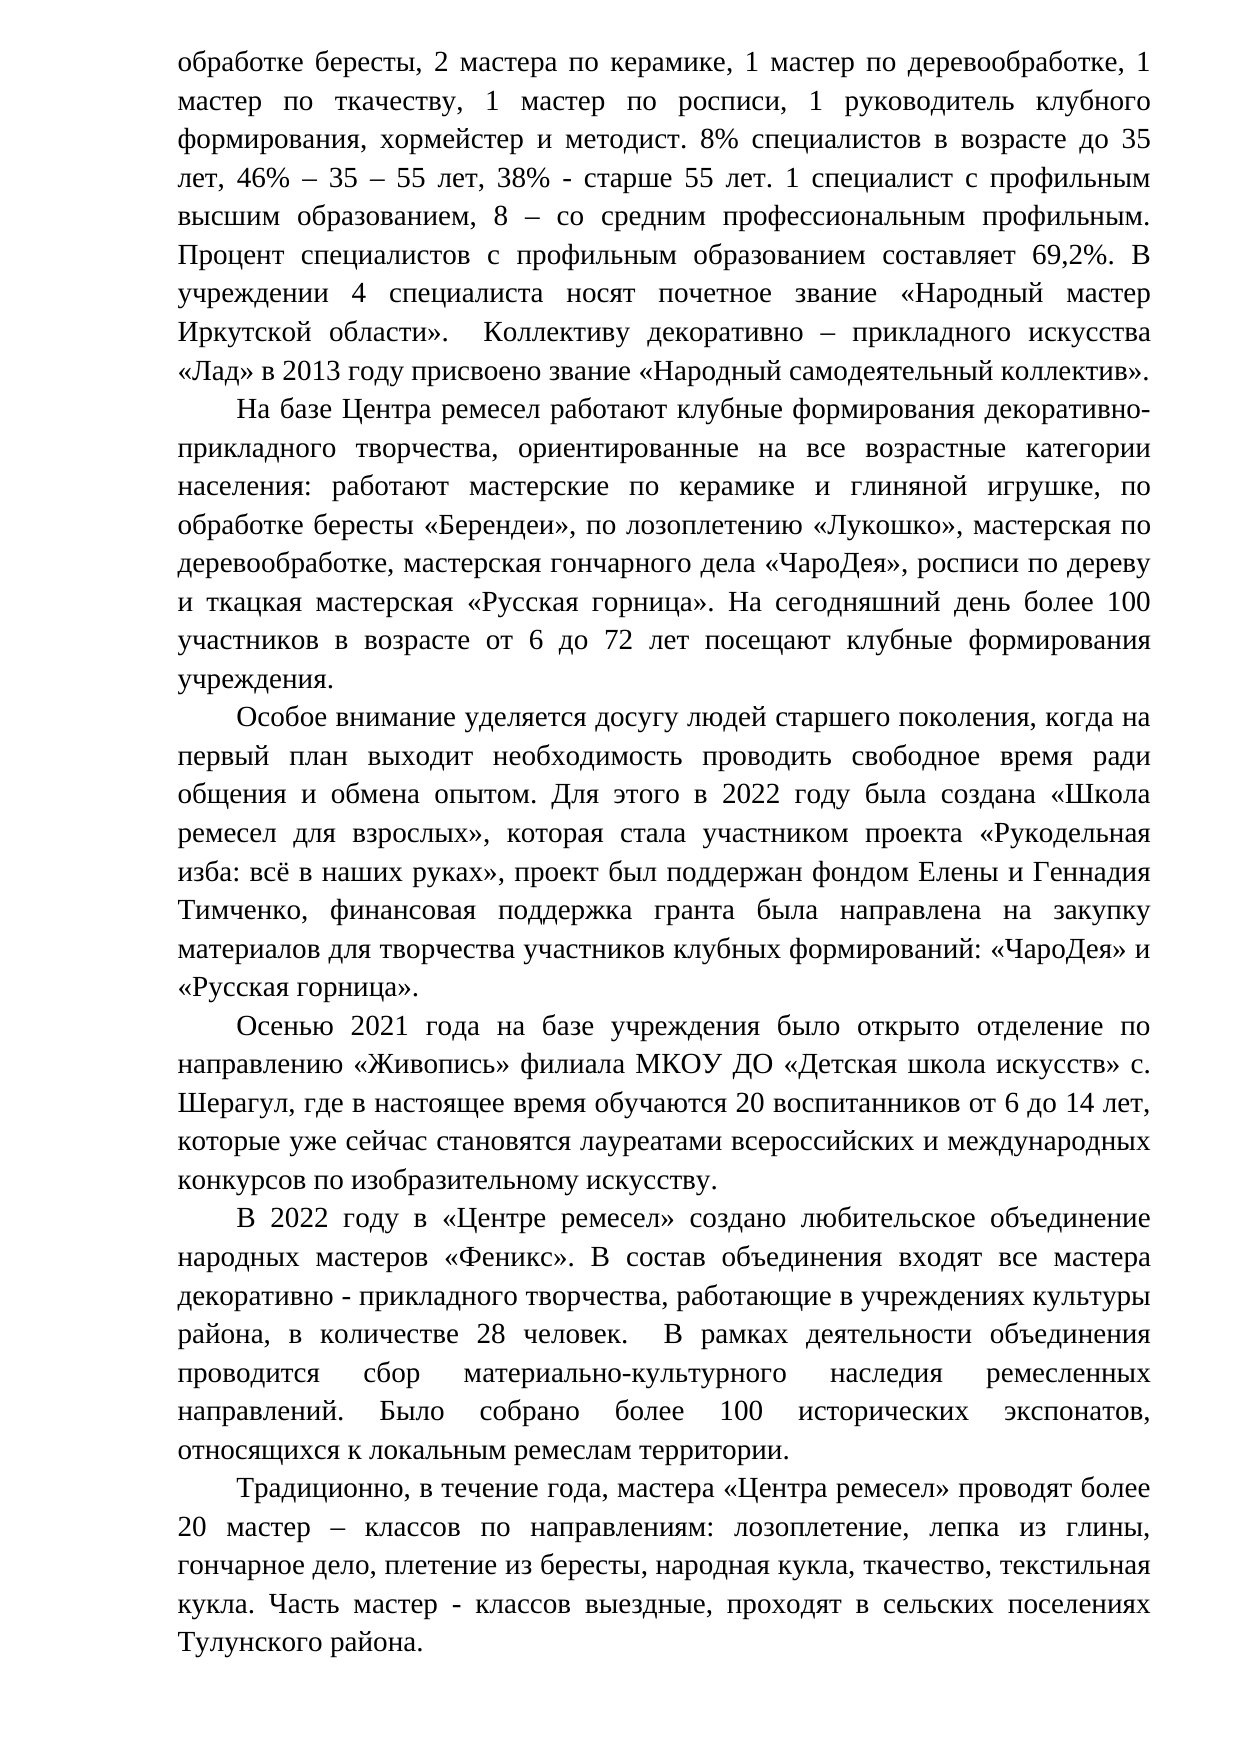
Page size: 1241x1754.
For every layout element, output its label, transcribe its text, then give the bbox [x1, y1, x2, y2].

text На базе Центра ремесел работают клубные формирования декоративно-прикладного творчества, ориентированные на все возрастные категории населения: работают мастерские по керамике и глиняной игрушке, по обработке бересты «Берендеи», по лозоплетению «Лукошко», мастерская по деревообработке, мастерская гончарного дела «ЧароДея», росписи по дереву и ткацкая мастерская «Русская горница». На сегодняшний день более 100 участников в возрасте от 6 до 72 лет посещают клубные формирования учреждения. [177, 391, 1152, 694]
text В 2022 году в «Центре ремесел» создано любительское объединение народных мастеров «Феникс». В состав объединения входят все мастера декоративно - прикладного творчества, работающие в учреждениях культуры района, в количестве 28 человек. В рамках деятельности объединения проводится сбор материально-культурного наследия ремесленных направлений. Было собрано более 100 исторических экспонатов, относящихся к локальным ремеслам территории. [177, 1201, 1152, 1465]
text Осенью 2021 года на базе учреждения было открыто отделение по направлению «Живопись» филиала МКОУ ДО «Детская школа искусств» с. Шерагул, где в настоящее время обучаются 20 воспитанников от 6 до 14 лет, которые уже сейчас становятся лауреатами всероссийских и международных конкурсов по изобразительному искусству. [177, 1008, 1152, 1196]
text Традиционно, в течение года, мастера «Центра ремесел» проводят более 20 мастер – классов по направлениям: лозоплетение, лепка из глины, гончарное дело, плетение из бересты, народная кукла, ткачество, текстильная кукла. Часть мастер - классов выездные, проходят в сельских поселениях Тулунского района. [177, 1470, 1152, 1658]
text Особое внимание уделяется досугу людей старшего поколения, когда на первый план выходит необходимость проводить свободное время ради общения и обмена опытом. Для этого в 2022 году была создана «Школа ремесел для взрослых», которая стала участником проекта «Рукодельная изба: всё в наших руках», проект был поддержан фондом Елены и Геннадия Тимченко, финансовая поддержка гранта была направлена на закупку материалов для творчества участников клубных формирований: «ЧароДея» и «Русская горница». [177, 699, 1152, 1003]
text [177, 44, 1152, 386]
